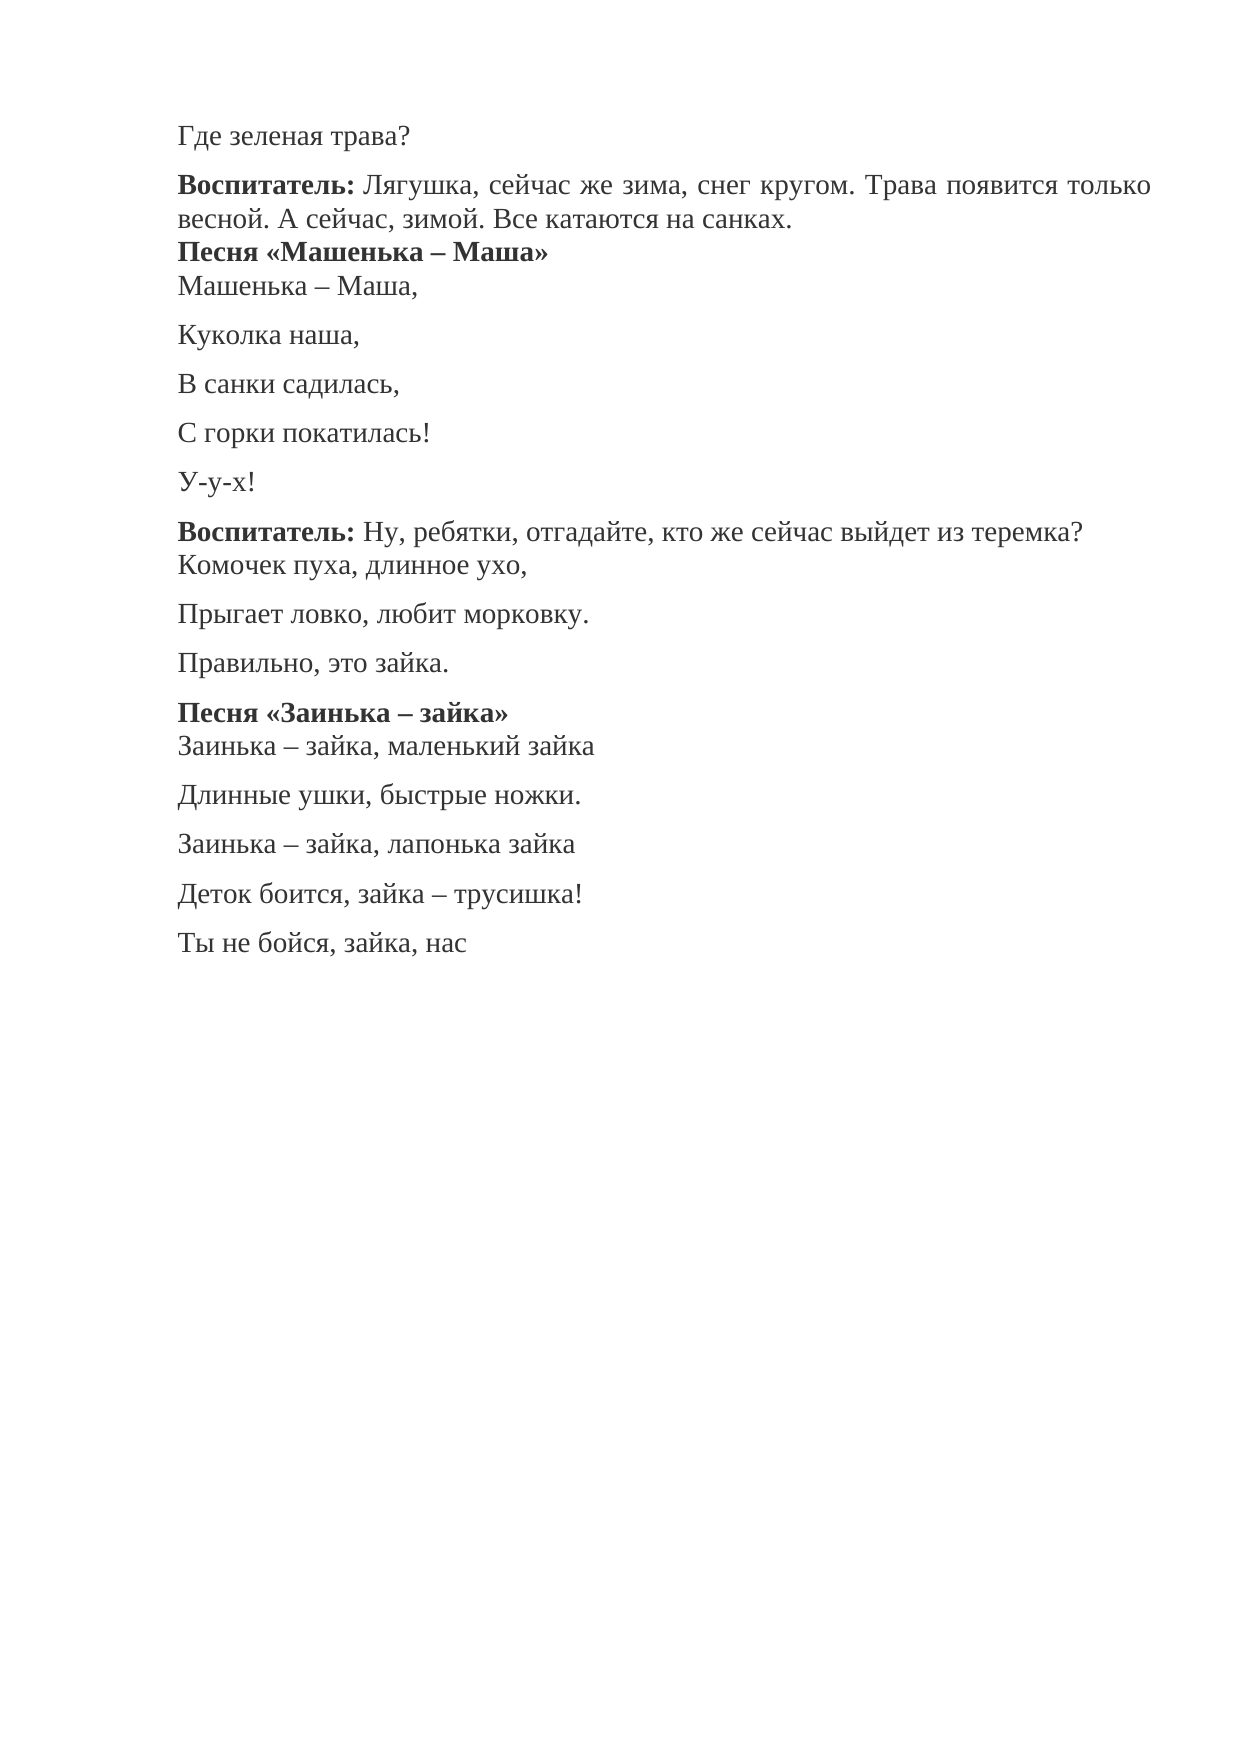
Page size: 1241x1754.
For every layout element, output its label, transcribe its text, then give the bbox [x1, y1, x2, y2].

text Воспитатель: Лягушка, сейчас же зима, снег кругом. Трава появится только весной. А сейчас, зимой. Все катаются на санках. [177, 167, 1152, 234]
text Заинька – зайка, лапонька зайка [177, 827, 1152, 860]
text Куколка наша, [177, 317, 1152, 351]
text Прыгает ловко, любит морковку. [177, 596, 1152, 630]
text Правильно, это зайка. [177, 646, 1152, 679]
text С горки покатилась! [177, 415, 1152, 449]
text Комочек пуха, длинное ухо, [177, 547, 1152, 581]
text Песня «Машенька – Маша» [177, 234, 1152, 268]
text Песня «Заинька – зайка» [177, 695, 1152, 728]
text Где зеленая трава? [177, 118, 1152, 152]
text В санки садилась, [177, 366, 1152, 400]
text Длинные ушки, быстрые ножки. [177, 777, 1152, 811]
text Ты не бойся, зайка, нас [177, 925, 1152, 958]
text Машенька – Маша, [177, 268, 1152, 301]
text У-у-х! [177, 464, 1152, 498]
text Воспитатель: Ну, ребятки, отгадайте, кто же сейчас выйдет из теремка? [177, 514, 1152, 547]
text Деток боится, зайка – трусишка! [177, 876, 1152, 909]
text Заинька – зайка, маленький зайка [177, 728, 1152, 762]
